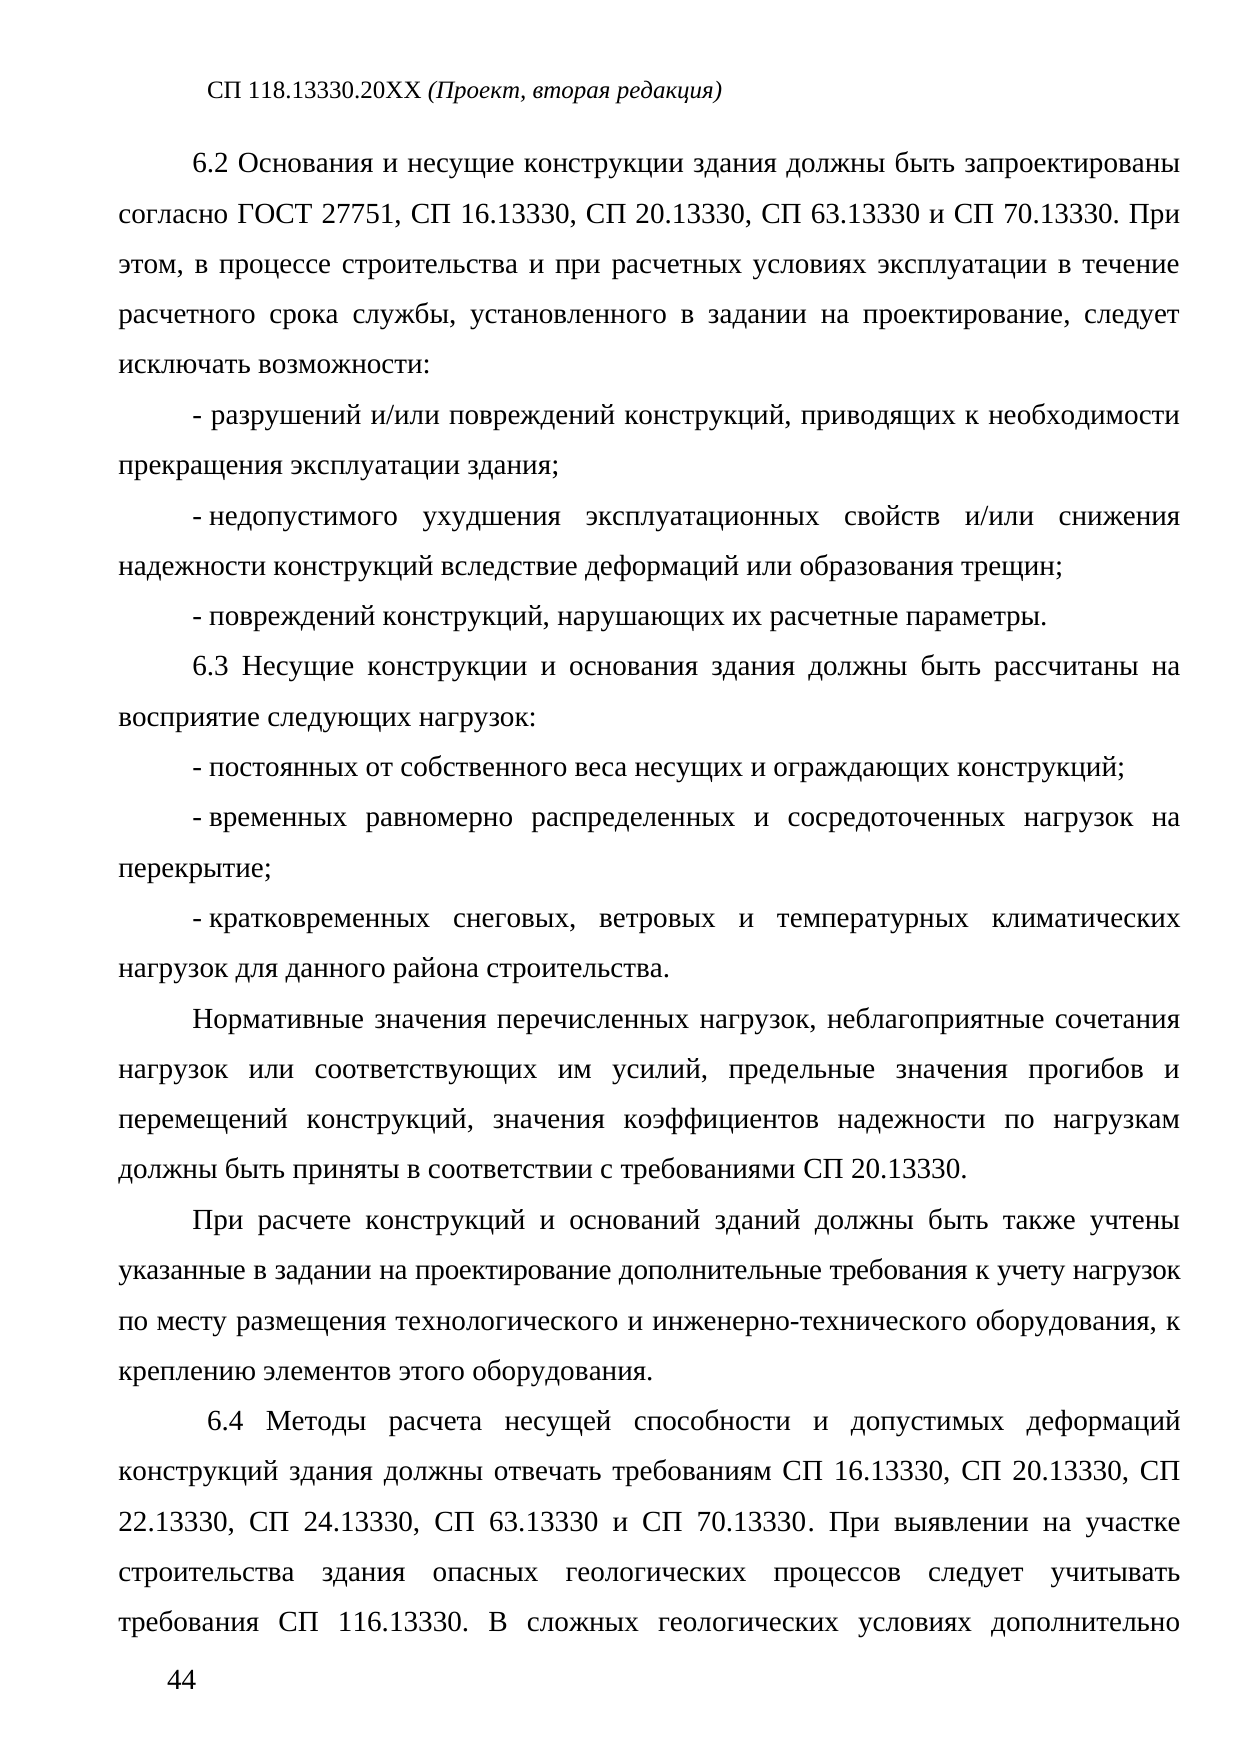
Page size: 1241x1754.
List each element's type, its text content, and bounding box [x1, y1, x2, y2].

text При расчете конструкций и оснований зданий должны быть также учтены указанные в задании на проектирование дополнительные требования к учету нагрузок по месту размещения технологического и инженерно-технического оборудования, к креплению элементов этого оборудования. [118, 1202, 1181, 1386]
text - постоянных от собственного веса несущих и ограждающих конструкций; [118, 749, 1181, 783]
text Нормативные значения перечисленных нагрузок, неблагоприятные сочетания нагрузок или соответствующих им усилий, предельные значения прогибов и перемещений конструкций, значения коэффициентов надежности по нагрузкам должны быть приняты в соответствии с требованиями СП 20.13330. [118, 1001, 1181, 1185]
text 6.2 Основания и несущие конструкции здания должны быть запроектированы согласно ГОСТ 27751, СП 16.13330, СП 20.13330, СП 63.13330 и СП 70.13330. При этом, в процессе строительства и при расчетных условиях эксплуатации в течение расчетного срока службы, установленного в задании на проектирование, следует исключать возможности: [118, 145, 1181, 380]
text - временных равномерно распределенных и сосредоточенных нагрузок на перекрытие; [118, 799, 1181, 883]
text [118, 1403, 1181, 1638]
text - недопустимого ухудшения эксплуатационных свойств и/или снижения надежности конструкций вследствие деформаций или образования трещин; [118, 498, 1181, 581]
text 6.3 Несущие конструкции и основания здания должны быть рассчитаны на восприятие следующих нагрузок: [118, 648, 1181, 732]
text - разрушений и/или повреждений конструкций, приводящих к необходимости прекращения эксплуатации здания; [118, 397, 1181, 481]
text - повреждений конструкций, нарушающих их расчетные параметры. [118, 598, 1181, 632]
text - кратковременных снеговых, ветровых и температурных климатических нагрузок для данного района строительства. [118, 900, 1181, 984]
